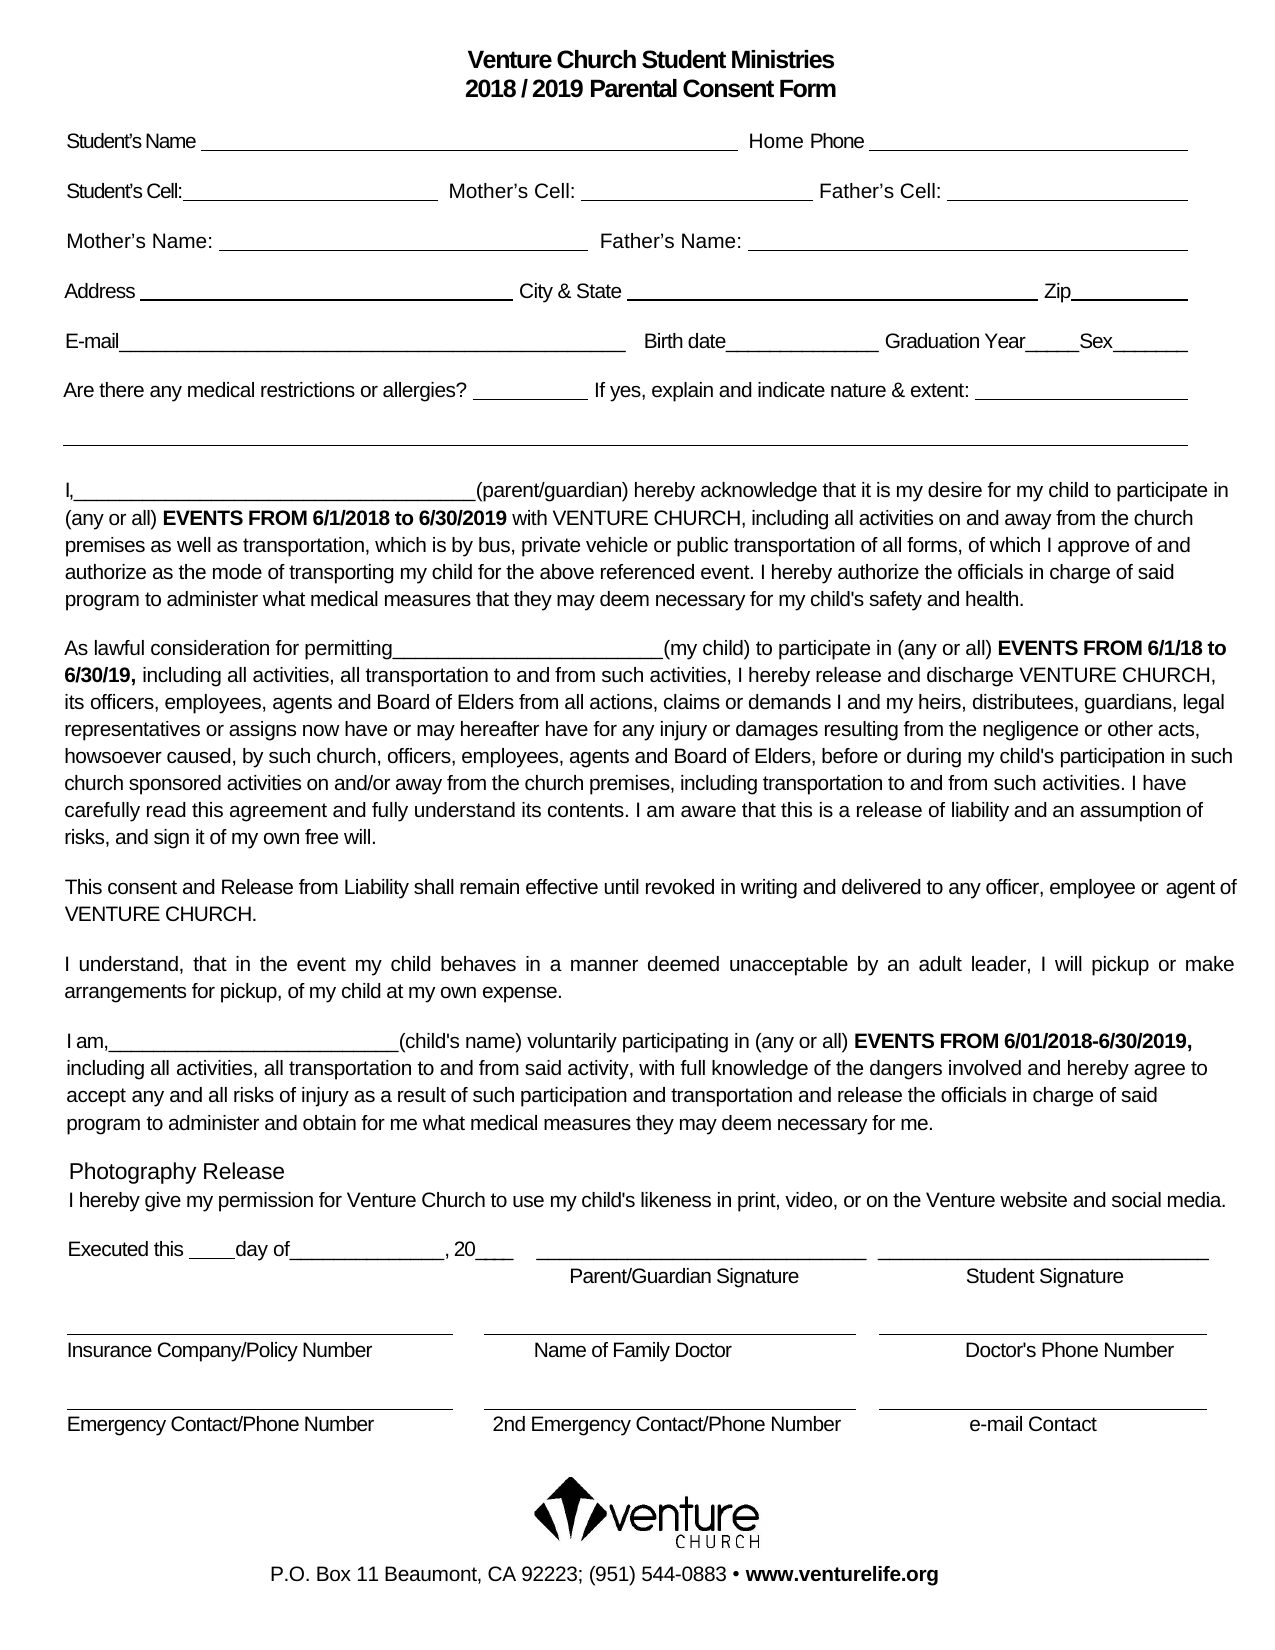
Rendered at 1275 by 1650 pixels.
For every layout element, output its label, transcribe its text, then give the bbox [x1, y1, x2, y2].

text Photography Release [68, 1157, 1237, 1184]
text As lawful consideration for permitting (my child) to participate in (any or all) EVENTS FROM 6/1/18 to 6/30/19, including all activities, all transportation to and from such activities, I hereby release and discharge VENTURE CHURCH, its officers, employees, agents and Board of Elders from all actions, claims or demands I and my heirs, distributees, guardians, legal representatives or assigns now have or may hereafter have for any injury or damages resulting from the negligence or other acts, howsoever caused, by such church, officers, employees, agents and Board of Elders, before or during my child's participation in such church sponsored activities on and/or away from the church premises, including transportation to and from such activities. I have carefully read this agreement and fully understand its contents. I am aware that this is a release of liability and an assumption of risks, and sign it of my own free will. [64, 632, 1237, 849]
text E-mail Birth date Graduation Year Sex _______ [65, 326, 1237, 353]
text Student’s Name Home Phone [66, 126, 1237, 153]
text Mother’s Name: Father’s Name: [66, 226, 1237, 253]
text Venture Church Student Ministries [66, 45, 1237, 74]
text Parent/Guardian Signature Student Signature [569, 1261, 1237, 1288]
text I hereby give my permission for Venture Church to use my child's likeness in print, video, or on the Venture website and social media. [68, 1184, 1237, 1212]
text Emergency Contact/Phone Number 2nd Emergency Contact/Phone Number e-mail Contact [67, 1409, 1237, 1436]
picture [530, 1473, 771, 1554]
text I, (parent/guardian) hereby acknowledge that it is my desire for my child to participate in (any or all) EVENTS FROM 6/1/2018 to 6/30/2019 with VENTURE CHURCH, including all activities on and away from the church premises as well as transportation, which is by bus, private vehicle or public transportation of all forms, of which I approve of and authorize as the mode of transporting my child for the above referenced event. I hereby authorize the officials in charge of said program to administer what medical measures that they may deem necessary for my child's safety and health. [64, 475, 1237, 611]
text This consent and Release from Liability shall remain effective until revoked in writing and delivered to any officer, employee or agent of VENTURE CHURCH. [64, 872, 1236, 926]
text Address City & State Zip [64, 275, 1237, 302]
text Student’s Cell: Mother’s Cell: Father’s Cell: [66, 176, 1237, 203]
text Executed this day of , 20 [67, 1234, 1237, 1261]
text Are there any medical restrictions or allergies? If yes, explain and indicate nature & extent: [63, 375, 1237, 402]
text P.O. Box 11 Beaumont, CA 92223; (951) 544-0883 www.venturelife.org [63, 1559, 1146, 1586]
text I am, (child's name) voluntarily participating in (any or all) EVENTS FROM 6/01/2018-6/30/2019, including all activities, all transportation to and from said activity, with full knowledge of the dangers involved and hereby agree to accept any and all risks of injury as a result of such participation and transportation and release the officials in charge of said program to administer and obtain for me what medical measures they may deem necessary for me. [66, 1026, 1237, 1134]
text 2018 / 2019 Parental Consent Form [66, 74, 1237, 102]
text Insurance Company/Policy Number Name of Family Doctor Doctor's Phone Number [67, 1334, 1237, 1361]
text I understand, that in the event my child behaves in a manner deemed unacceptable by an adult leader, I will pickup or make arrangements for pickup, of my child at my own expense. [64, 949, 1236, 1003]
